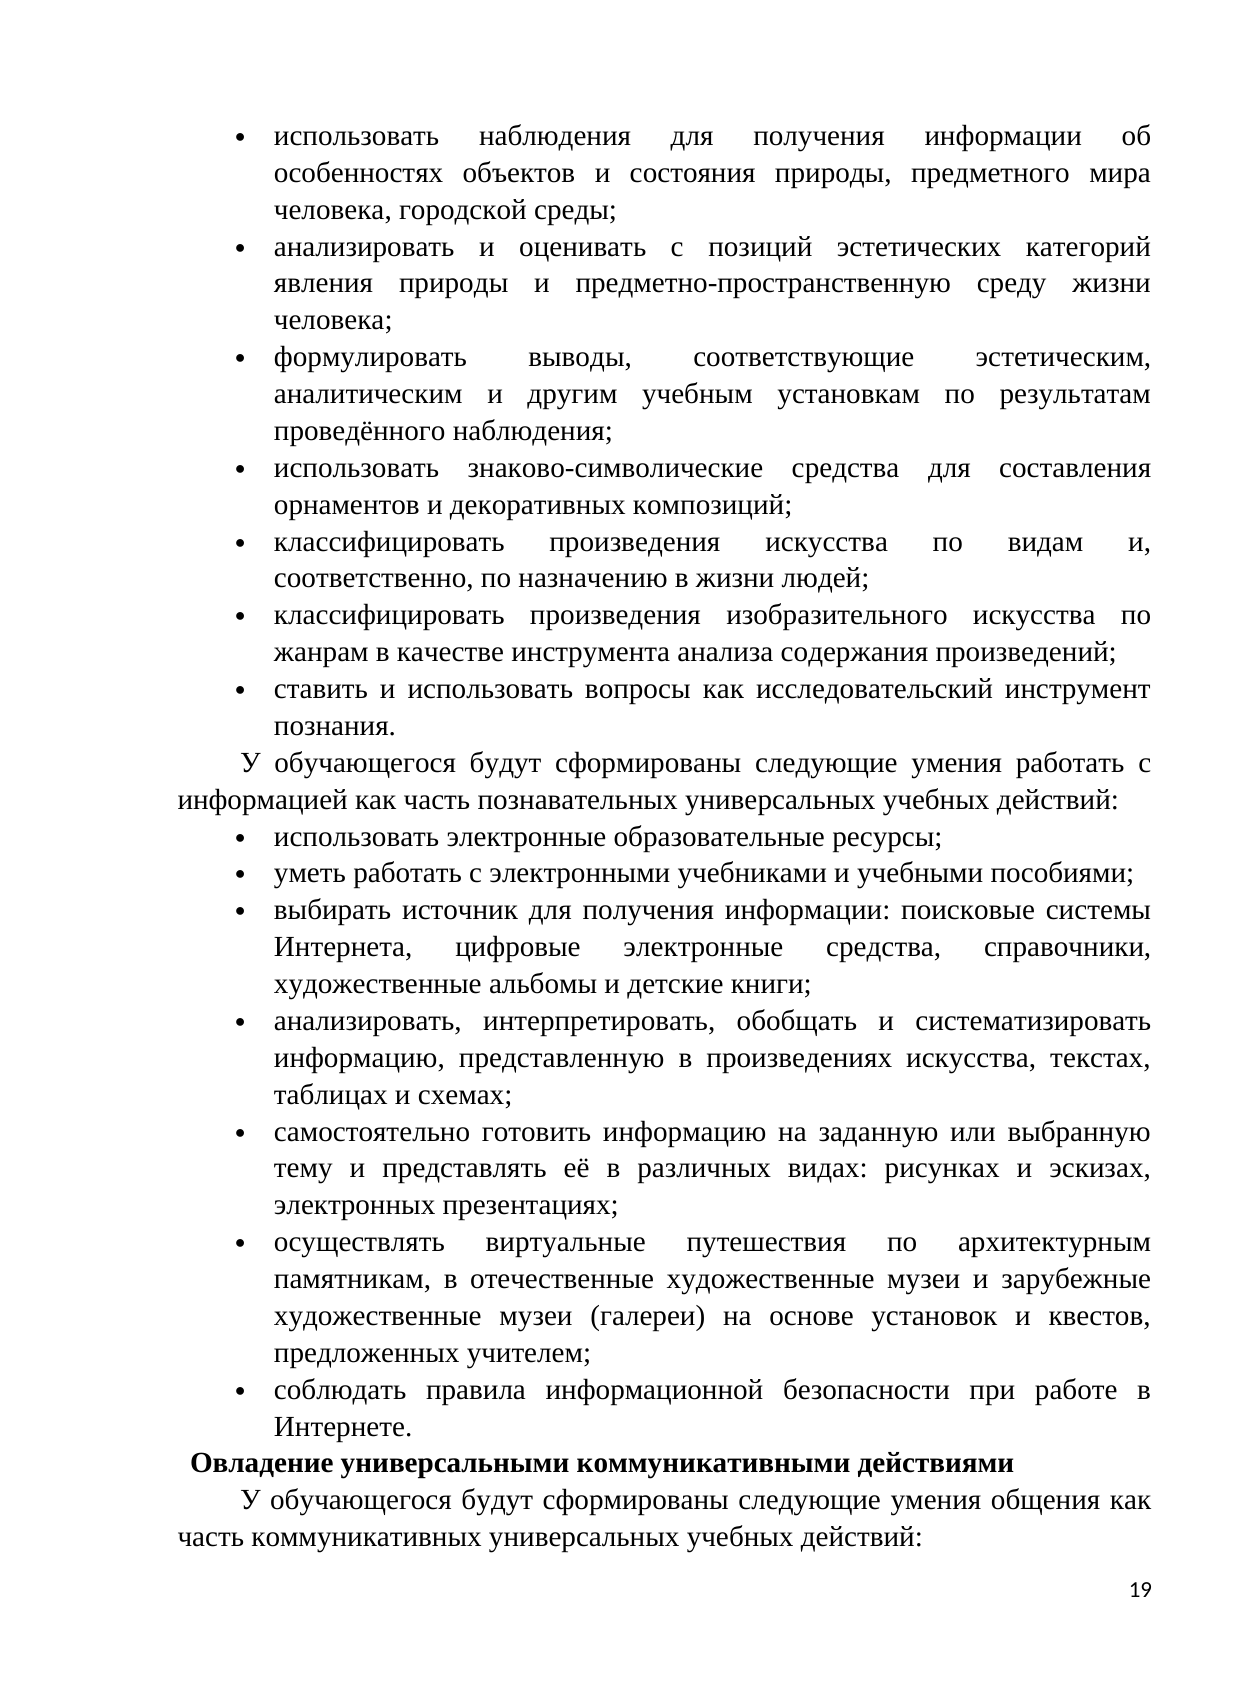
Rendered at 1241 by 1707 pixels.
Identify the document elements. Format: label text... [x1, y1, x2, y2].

text У обучающегося будут сформированы следующие умения общения как часть коммуникативных универсальных учебных действий: [177, 1482, 1152, 1553]
list анализировать и оценивать с позиций эстетических категорий явления природы и предметно-пространственную среду жизни человека; [236, 229, 1152, 336]
list использовать наблюдения для получения информации об особенностях объектов и состояния природы, предметного мира человека, городской среды; [236, 118, 1152, 225]
list уметь работать с электронными учебниками и учебными пособиями; [236, 856, 1152, 889]
list соблюдать правила информационной безопасности при работе в Интернете. [236, 1372, 1152, 1442]
text У обучающегося будут сформированы следующие умения работать с информацией как часть познавательных универсальных учебных действий: [177, 745, 1152, 815]
list самостоятельно готовить информацию на заданную или выбранную тему и представлять её в различных видах: рисунках и эскизах, электронных презентациях; [236, 1114, 1152, 1221]
list выбирать источник для получения информации: поисковые системы Интернета, цифровые электронные средства, справочники, художественные альбомы и детские книги; [236, 892, 1152, 1000]
list использовать электронные образовательные ресурсы; [236, 819, 1152, 852]
list использовать знаково-символические средства для составления орнаментов и декоративных композиций; [236, 450, 1152, 520]
list осуществлять виртуальные путешествия по архитектурным памятникам, в отечественные художественные музеи и зарубежные художественные музеи (галереи) на основе установок и квестов, предложенных учителем; [236, 1224, 1152, 1368]
list классифицировать произведения искусства по видам и, соответственно, по назначению в жизни людей; [236, 524, 1152, 594]
list ставить и использовать вопросы как исследовательский инструмент познания. [236, 671, 1152, 742]
list анализировать, интерпретировать, обобщать и систематизировать информацию, представленную в произведениях искусства, текстах, таблицах и схемах; [236, 1003, 1152, 1110]
list классифицировать произведения изобразительного искусства по жанрам в качестве инструмента анализа содержания произведений; [236, 597, 1152, 668]
list формулировать выводы, соответствующие эстетическим, аналитическим и другим учебным установкам по результатам проведённого наблюдения; [236, 339, 1152, 447]
text Овладение универсальными коммуникативными действиями [190, 1446, 1152, 1479]
